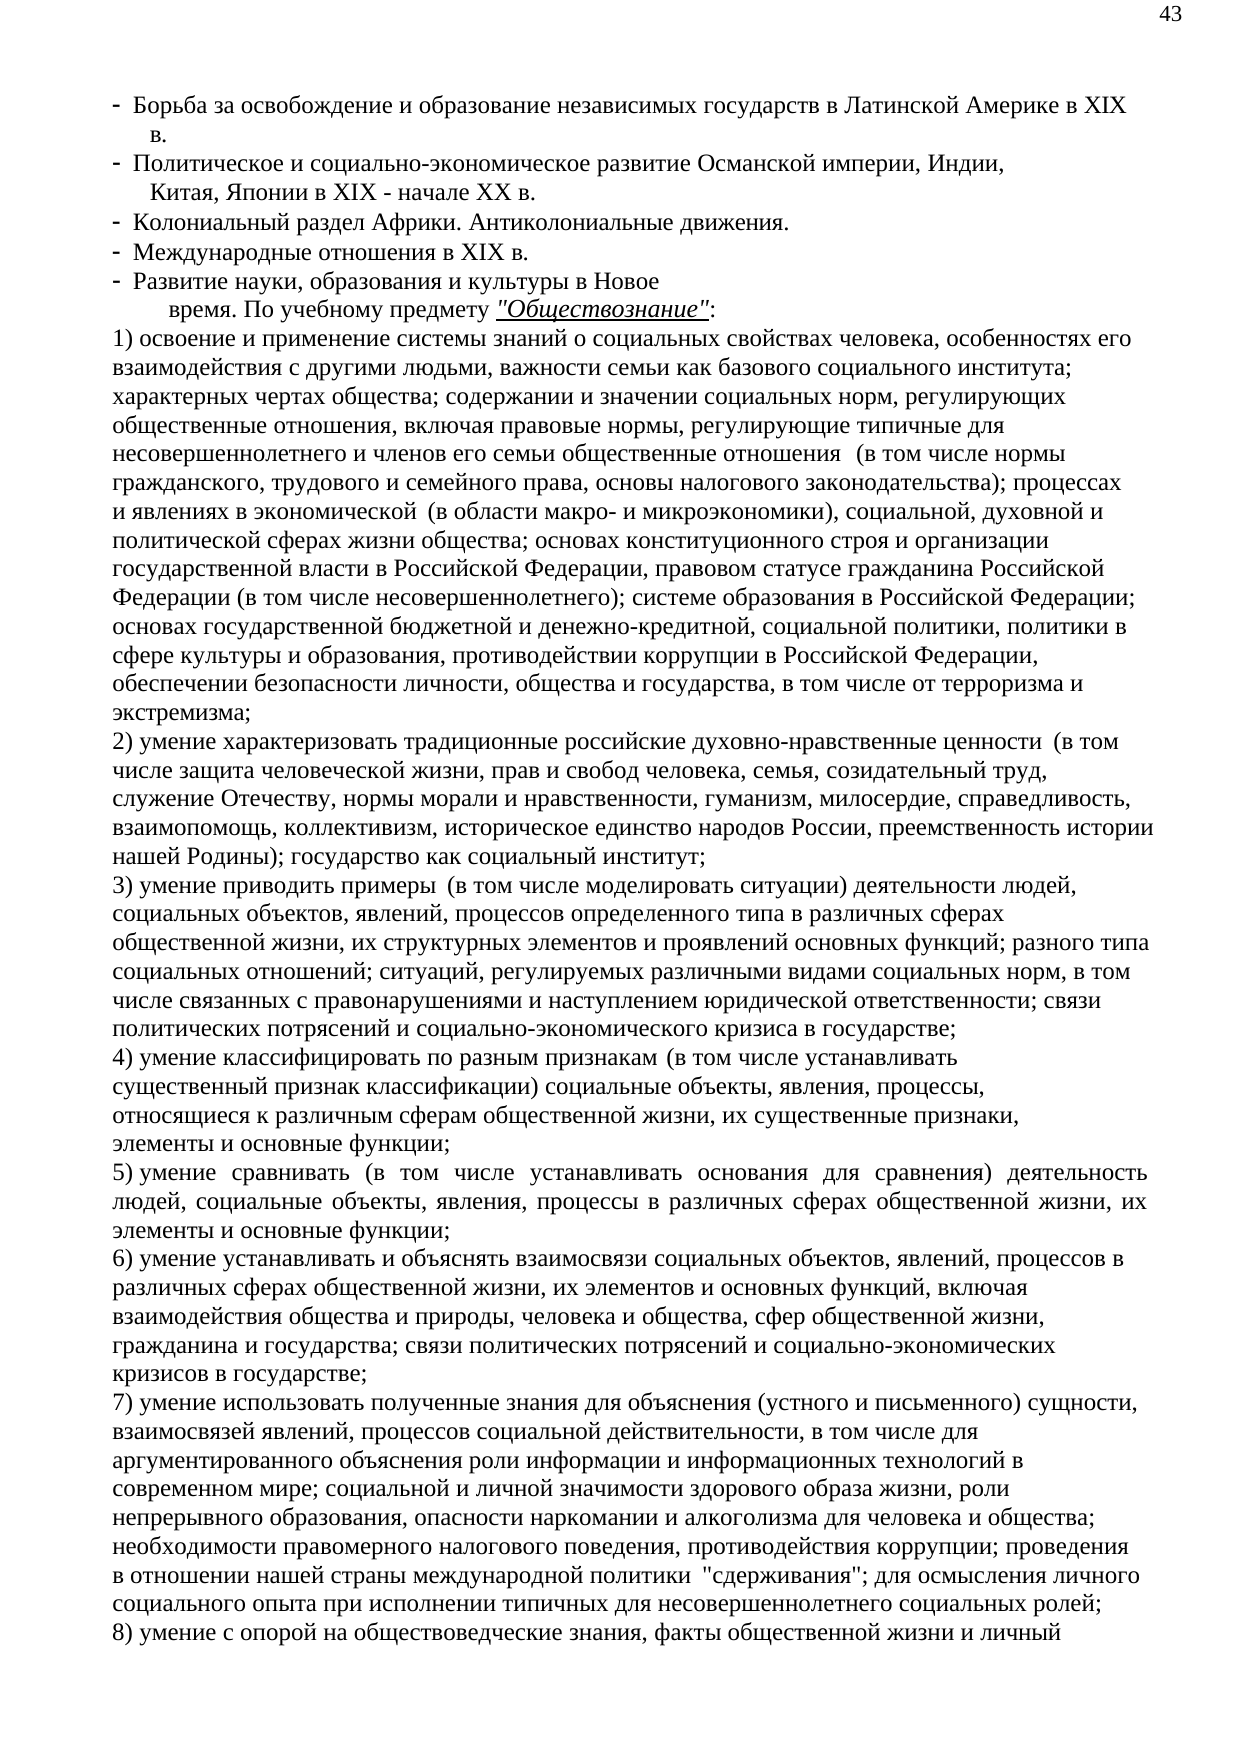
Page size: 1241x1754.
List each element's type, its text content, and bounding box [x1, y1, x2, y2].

list умение классифицировать по разным признакам (в том числе устанавливать существенный признак классификации) социальные объекты, явления, процессы, относящиеся к различным сферам общественной жизни, их существенные признаки, элементы и основные функции; [112, 1042, 1118, 1157]
list умение сравнивать (в том числе устанавливать основания для сравнения) деятельность людей, социальные объекты, явления, процессы в различных сферах общественной жизни, их элементы и основные функции; [112, 1157, 1147, 1243]
list умение использовать полученные знания для объяснения (устного и письменного) сущности, взаимосвязей явлений, процессов социальной действительности, в том числе для аргументированного объяснения роли информации и информационных технологий в современном мире; социальной и личной значимости здорового образа жизни, роли непрерывного образования, опасности наркомании и алкоголизма для человека и общества; необходимости правомерного налогового поведения, противодействия коррупции; проведения в отношении нашей страны международной политики "сдерживания"; для осмысления личного социального опыта при исполнении типичных для несовершеннолетнего социальных ролей; [112, 1387, 1145, 1617]
list умение приводить примеры (в том числе моделировать ситуации) деятельности людей, социальных объектов, явлений, процессов определенного типа в различных сферах общественной жизни, их структурных элементов и проявлений основных функций; разного типа социальных отношений; ситуаций, регулируемых различными видами социальных норм, в том числе связанных с правонарушениями и наступлением юридической ответственности; связи политических потрясений и социально-экономического кризиса в государстве; [112, 870, 1161, 1042]
list умение устанавливать и объяснять взаимосвязи социальных объектов, явлений, процессов в различных сферах общественной жизни, их элементов и основных функций, включая взаимодействия общества и природы, человека и общества, сфер общественной жизни, гражданина и государства; связи политических потрясений и социально-экономических кризисов в государстве; [112, 1243, 1157, 1387]
list умение с опорой на обществоведческие знания, факты общественной жизни и личный [112, 1617, 1182, 1646]
list Развитие науки, образования и культуры в Новое время. По учебному предмету "Обществознание": [112, 268, 733, 323]
list Международные отношения в XIX в. [112, 236, 1182, 267]
list Политическое и социально-экономическое развитие Османской империи, Индии, Китая, Японии в XIX - начале XX в. [112, 148, 1079, 206]
list Колониальный раздел Африки. Антиколониальные движения. [112, 206, 1182, 236]
list Борьба за освобождение и образование независимых государств в Латинской Америке в XIX [112, 89, 1182, 120]
text в. [149, 120, 1182, 148]
list умение характеризовать традиционные российские духовно-нравственные ценности (в том числе защита человеческой жизни, прав и свобод человека, семья, созидательный труд, служение Отечеству, нормы морали и нравственности, гуманизм, милосердие, справедливость, взаимопомощь, коллективизм, историческое единство народов России, преемственность истории нашей Родины); государство как социальный институт; [112, 726, 1155, 870]
list освоение и применение системы знаний о социальных свойствах человека, особенностях его взаимодействия с другими людьми, важности семьи как базового социального института; характерных чертах общества; содержании и значении социальных норм, регулирующих общественные отношения, включая правовые нормы, регулирующие типичные для несовершеннолетнего и членов его семьи общественные отношения (в том числе нормы гражданского, трудового и семейного права, основы налогового законодательства); процессах и явлениях в экономической (в области макро- и микроэкономики), социальной, духовной и политической сферах жизни общества; основах конституционного строя и организации государственной власти в Российской Федерации, правовом статусе гражданина Российской Федерации (в том числе несовершеннолетнего); системе образования в Российской Федерации; основах государственной бюджетной и денежно-кредитной, социальной политики, политики в сфере культуры и образования, противодействии коррупции в Российской Федерации, обеспечении безопасности личности, общества и государства, в том числе от терроризма и экстремизма; [112, 323, 1139, 726]
